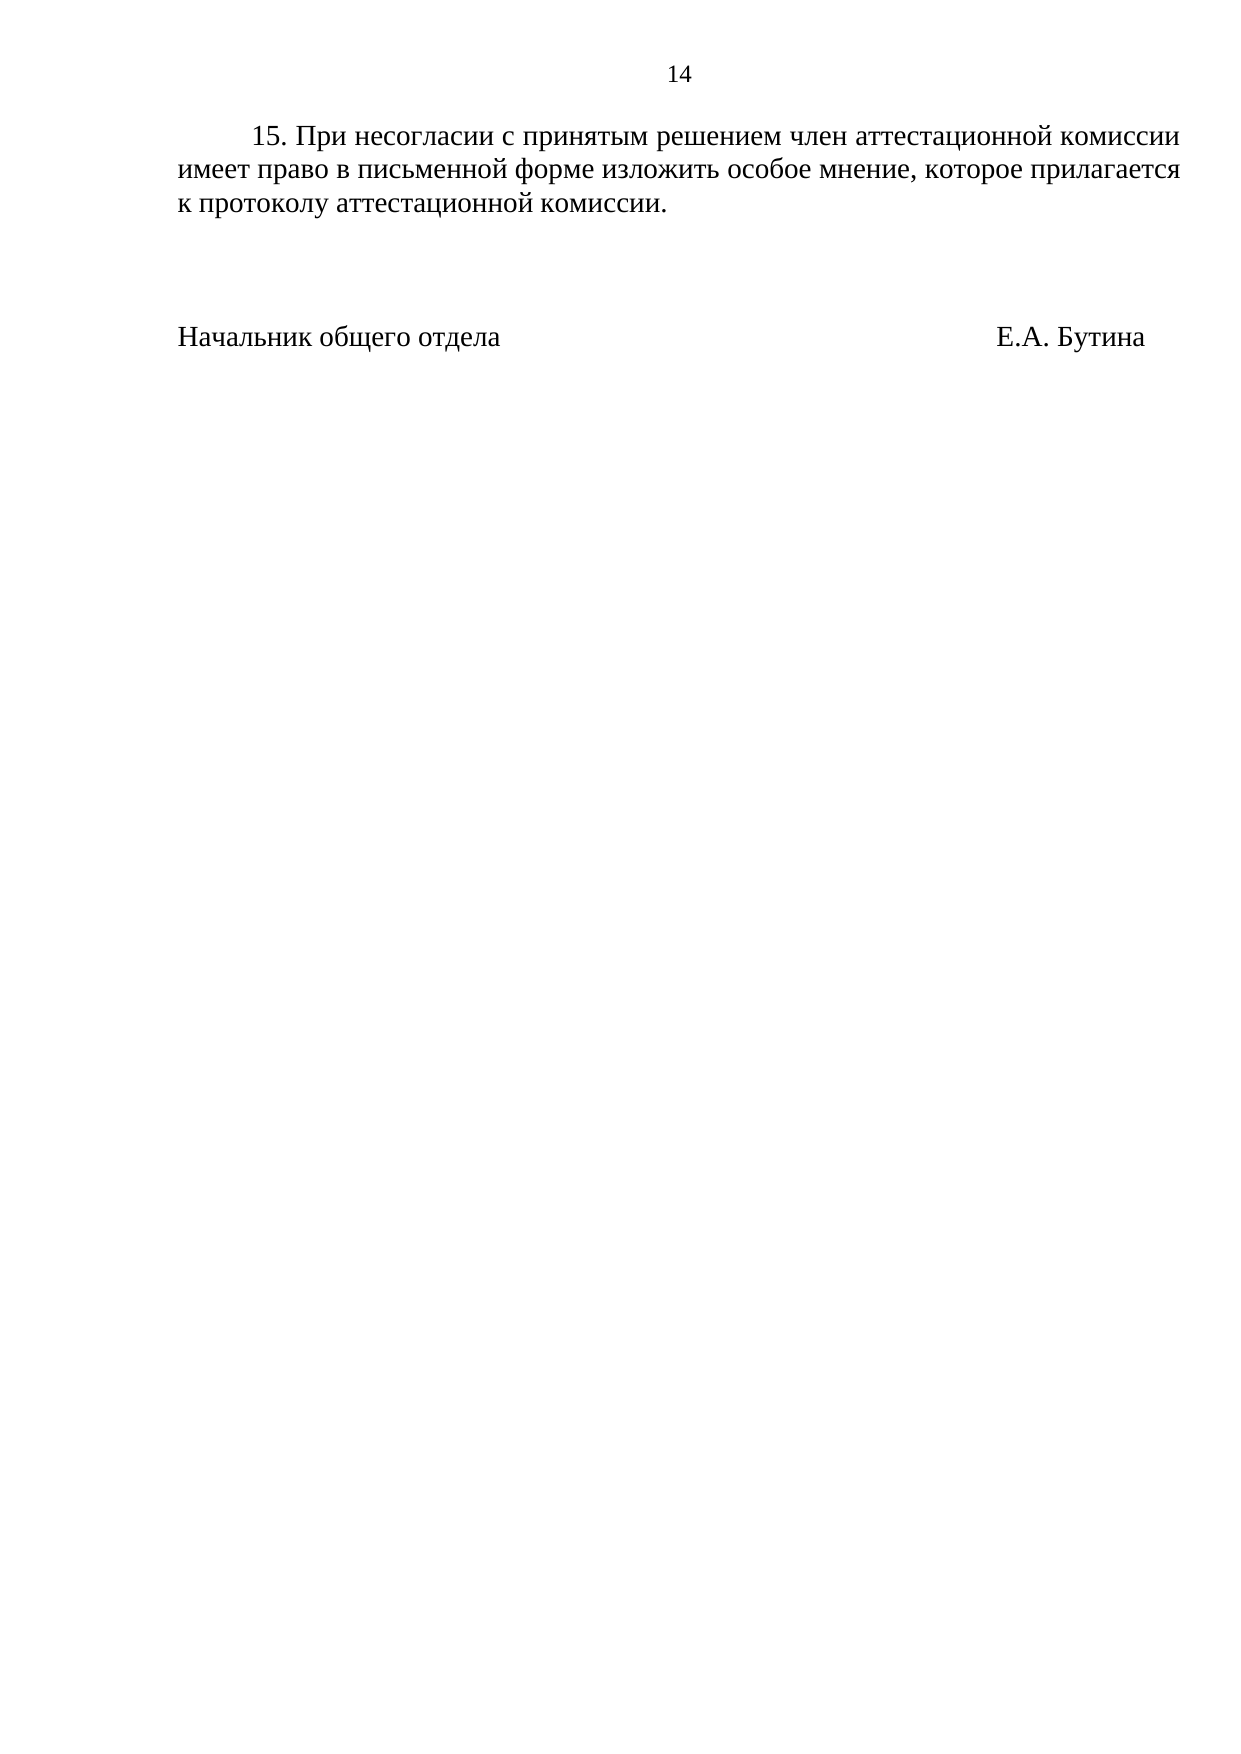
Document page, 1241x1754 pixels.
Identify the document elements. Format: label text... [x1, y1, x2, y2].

text 15. При несогласии с принятым решением член аттестационной комиссии имеет право в письменной форме изложить особое мнение, которое прилагается к протоколу аттестационной комиссии. [177, 118, 1181, 219]
text Начальник общего отдела Е.А. Бутина [177, 319, 1181, 353]
